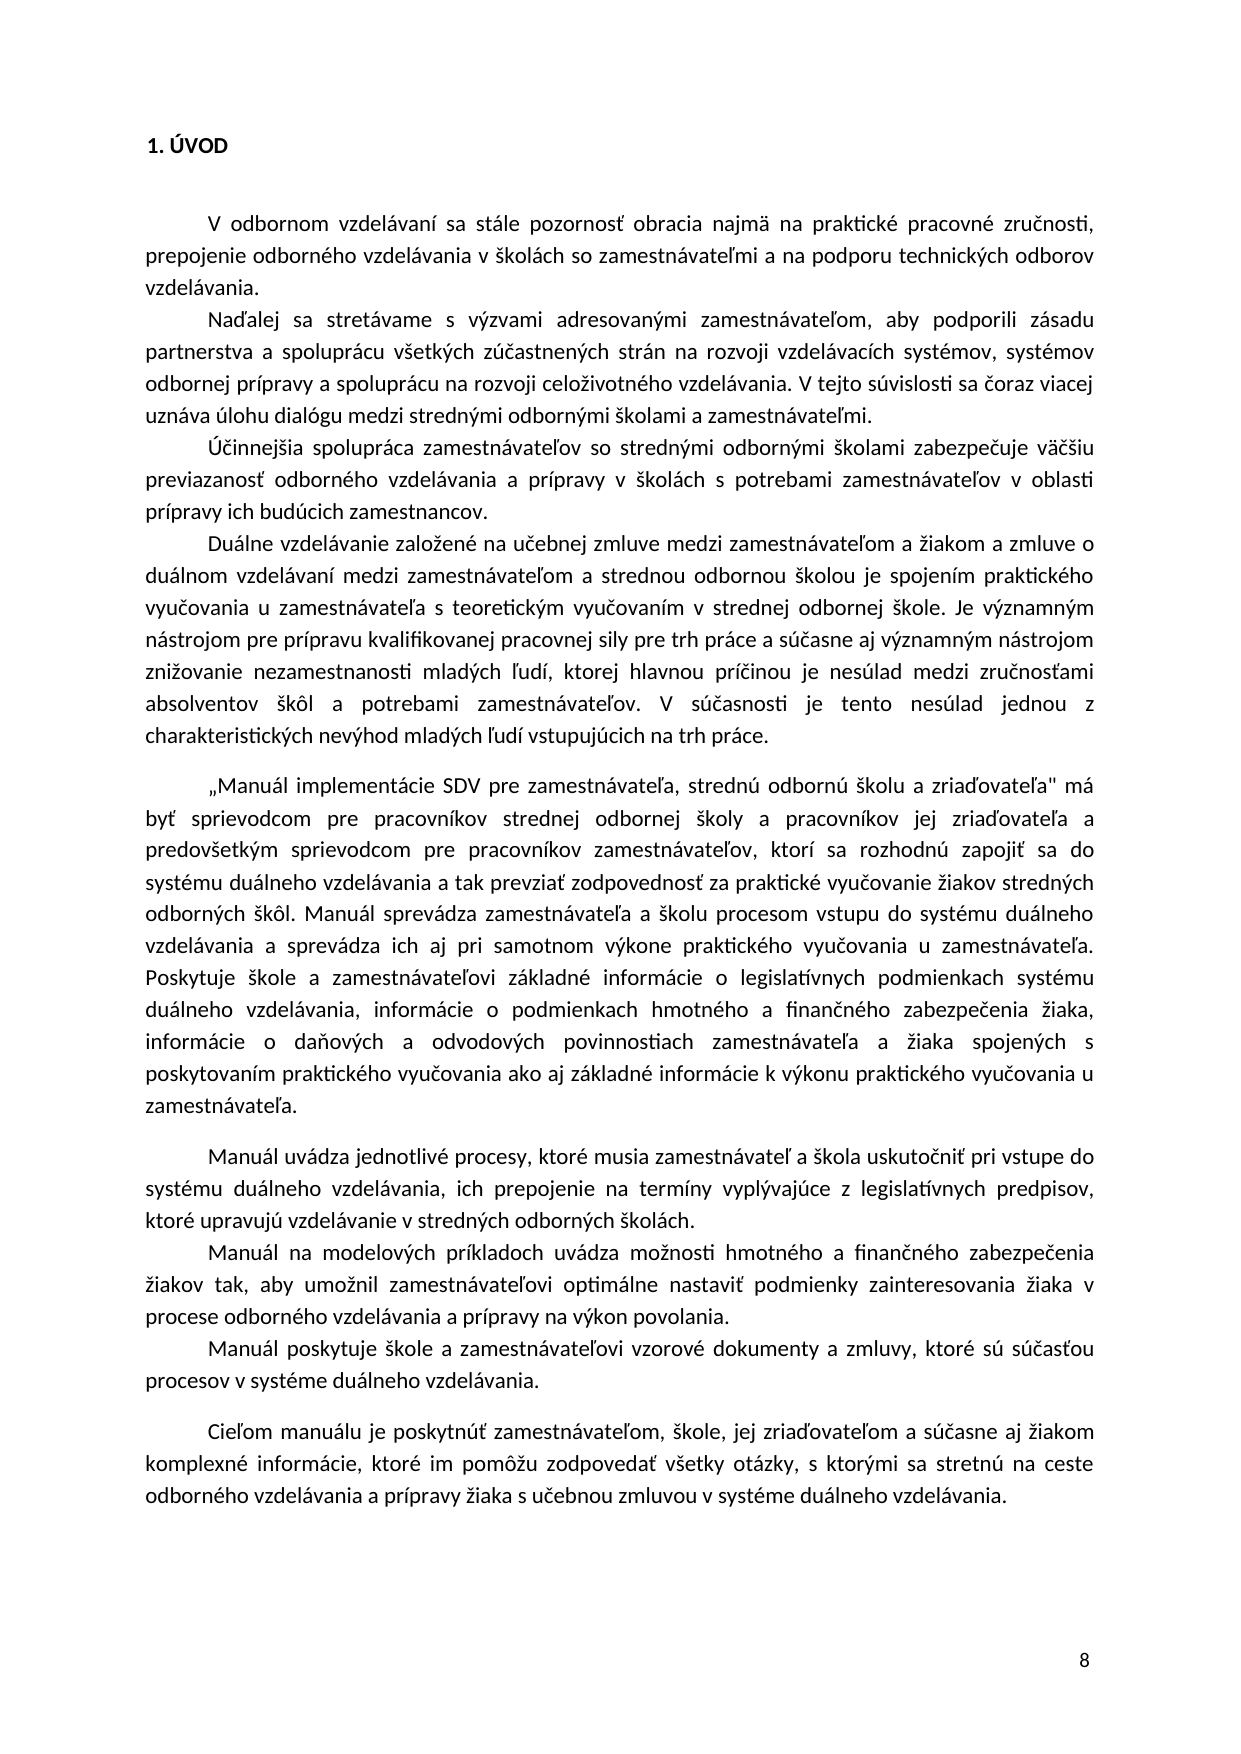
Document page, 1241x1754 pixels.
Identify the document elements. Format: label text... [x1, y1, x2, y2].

text Cieľom manuálu je poskytnúť zamestnávateľom, škole, jej zriaďovateľom a súčasne aj žiakom komplexné informácie, ktoré im pomôžu zodpovedať všetky otázky, s ktorými sa stretnú na ceste odborného vzdelávania a prípravy žiaka s učebnou zmluvou v systéme duálneho vzdelávania. [145, 1413, 1096, 1509]
text Účinnejšia spolupráca zamestnávateľov so strednými odbornými školami zabezpečuje väčšiu previazanosť odborného vzdelávania a prípravy v školách s potrebami zamestnávateľov v oblasti prípravy ich budúcich zamestnancov. [145, 430, 1096, 526]
text Manuál na modelových príkladoch uvádza možnosti hmotného a finančného zabezpečenia žiakov tak, aby umožnil zamestnávateľovi optimálne nastaviť podmienky zainteresovania žiaka v procese odborného vzdelávania a prípravy na výkon povolania. [145, 1235, 1096, 1331]
text Naďalej sa stretávame s výzvami adresovanými zamestnávateľom, aby podporili zásadu partnerstva a spoluprácu všetkých zúčastnených strán na rozvoji vzdelávacích systémov, systémov odbornej prípravy a spoluprácu na rozvoji celoživotného vzdelávania. V tejto súvislosti sa čoraz viacej uznáva úlohu dialógu medzi strednými odbornými školami a zamestnávateľmi. [145, 302, 1096, 430]
text Manuál uvádza jednotlivé procesy, ktoré musia zamestnávateľ a škola uskutočniť pri vstupe do systému duálneho vzdelávania, ich prepojenie na termíny vyplývajúce z legislatívnych predpisov, ktoré upravujú vzdelávanie v stredných odborných školách. [145, 1139, 1096, 1235]
text „Manuál implementácie SDV pre zamestnávateľa, strednú odbornú školu a zriaďovateľa" má byť sprievodcom pre pracovníkov strednej odbornej školy a pracovníkov jej zriaďovateľa a predovšetkým sprievodcom pre pracovníkov zamestnávateľov, ktorí sa rozhodnú zapojiť sa do systému duálneho vzdelávania a tak prevziať zodpovednosť za praktické vyučovanie žiakov stredných odborných škôl. Manuál sprevádza zamestnávateľa a školu procesom vstupu do systému duálneho vzdelávania a sprevádza ich aj pri samotnom výkone praktického vyučovania u zamestnávateľa. Poskytuje škole a zamestnávateľovi základné informácie o legislatívnych podmienkach systému duálneho vzdelávania, informácie o podmienkach hmotného a finančného zabezpečenia žiaka, informácie o daňových a odvodových povinnostiach zamestnávateľa a žiaka spojených s poskytovaním praktického vyučovania ako aj základné informácie k výkonu praktického vyučovania u zamestnávateľa. [145, 768, 1096, 1120]
text Manuál poskytuje škole a zamestnávateľovi vzorové dokumenty a zmluvy, ktoré sú súčasťou procesov v systéme duálneho vzdelávania. [145, 1331, 1096, 1395]
text Duálne vzdelávanie založené na učebnej zmluve medzi zamestnávateľom a žiakom a zmluve o duálnom vzdelávaní medzi zamestnávateľom a strednou odbornou školou je spojením praktického vyučovania u zamestnávateľa s teoretickým vyučovaním v strednej odbornej škole. Je významným nástrojom pre prípravu kvalifikovanej pracovnej sily pre trh práce a súčasne aj významným nástrojom znižovanie nezamestnanosti mladých ľudí, ktorej hlavnou príčinou je nesúlad medzi zručnosťami absolventov škôl a potrebami zamestnávateľov. V súčasnosti je tento nesúlad jednou z charakteristických nevýhod mladých ľudí vstupujúcich na trh práce. [145, 526, 1096, 750]
text 1. ÚVOD [147, 135, 228, 158]
text V odbornom vzdelávaní sa stále pozornosť obracia najmä na praktické pracovné zručnosti, prepojenie odborného vzdelávania v školách so zamestnávateľmi a na podporu technických odborov vzdelávania. [145, 206, 1096, 302]
